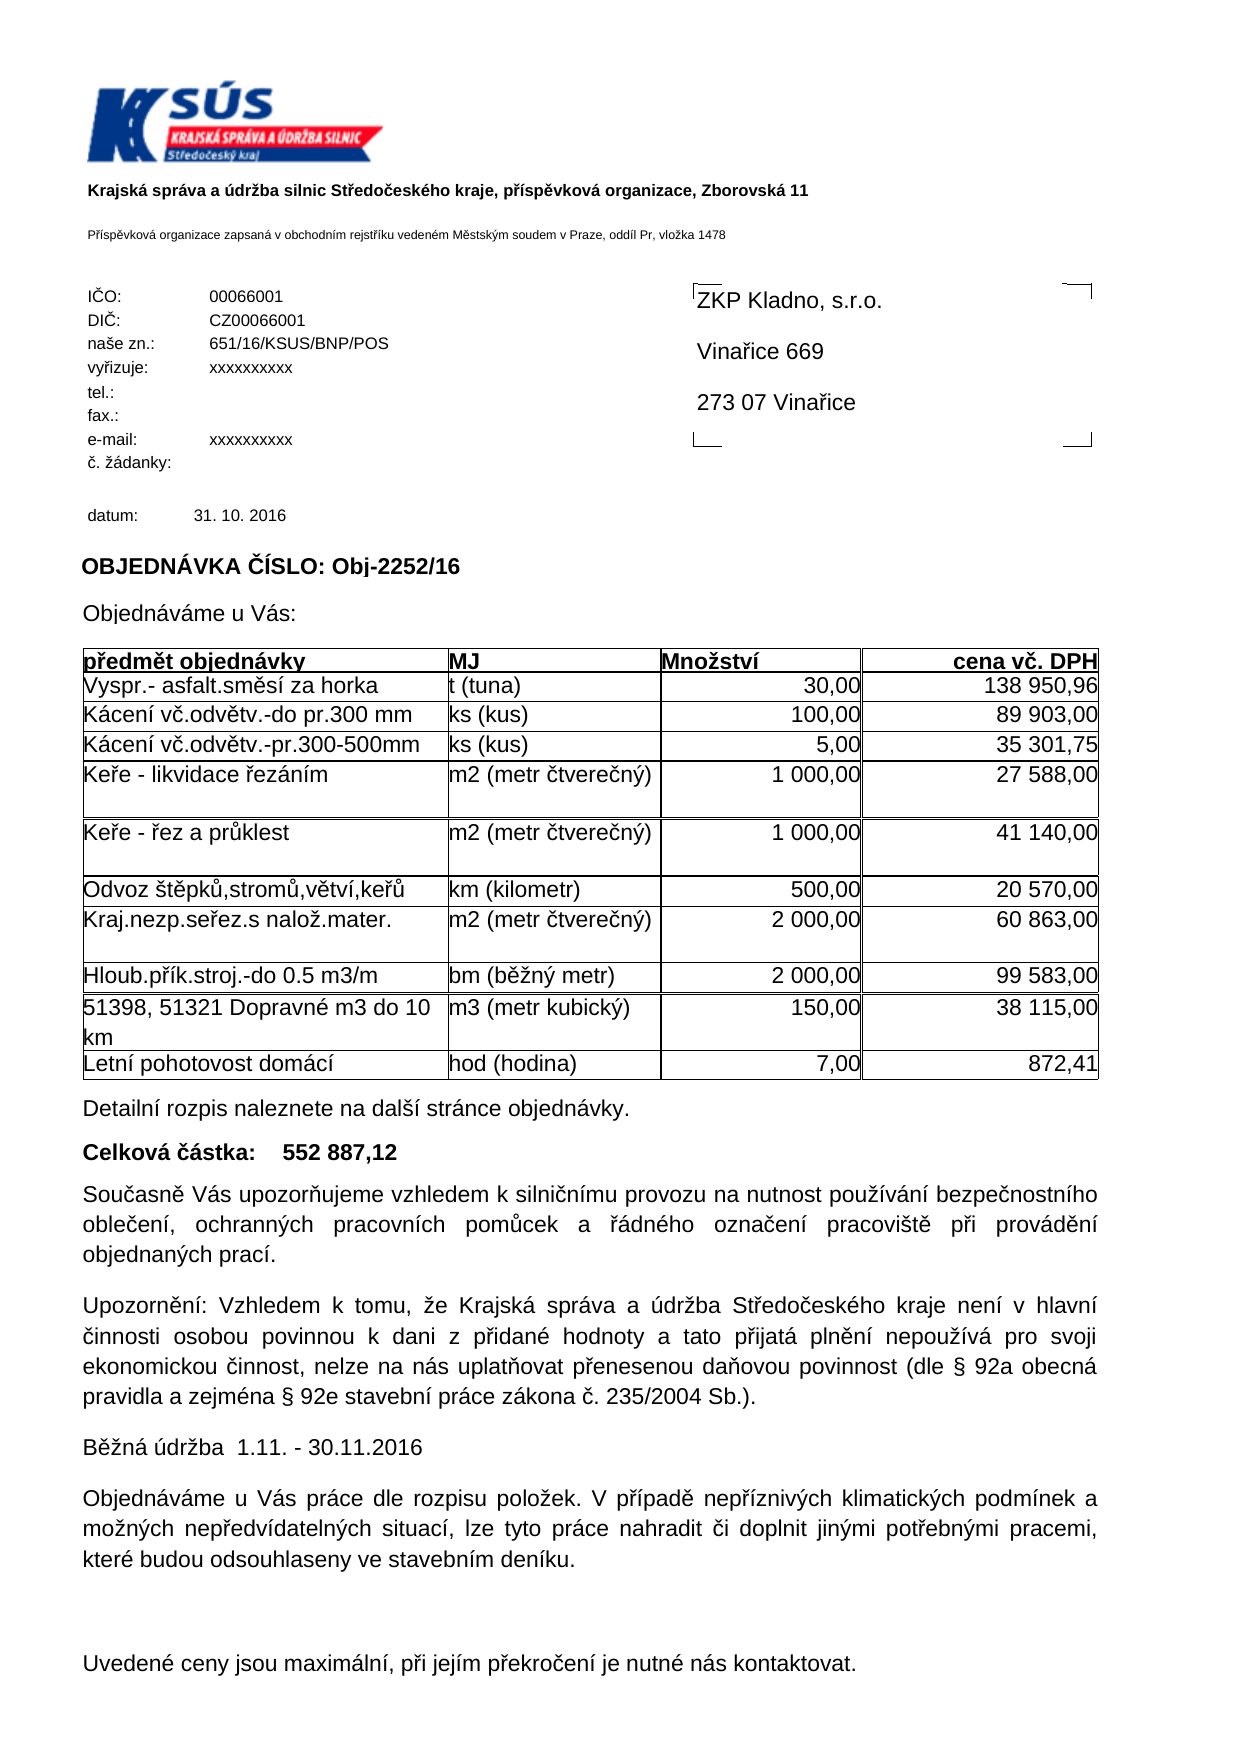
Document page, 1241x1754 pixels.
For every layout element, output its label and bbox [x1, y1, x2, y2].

picture [87, 62, 383, 180]
